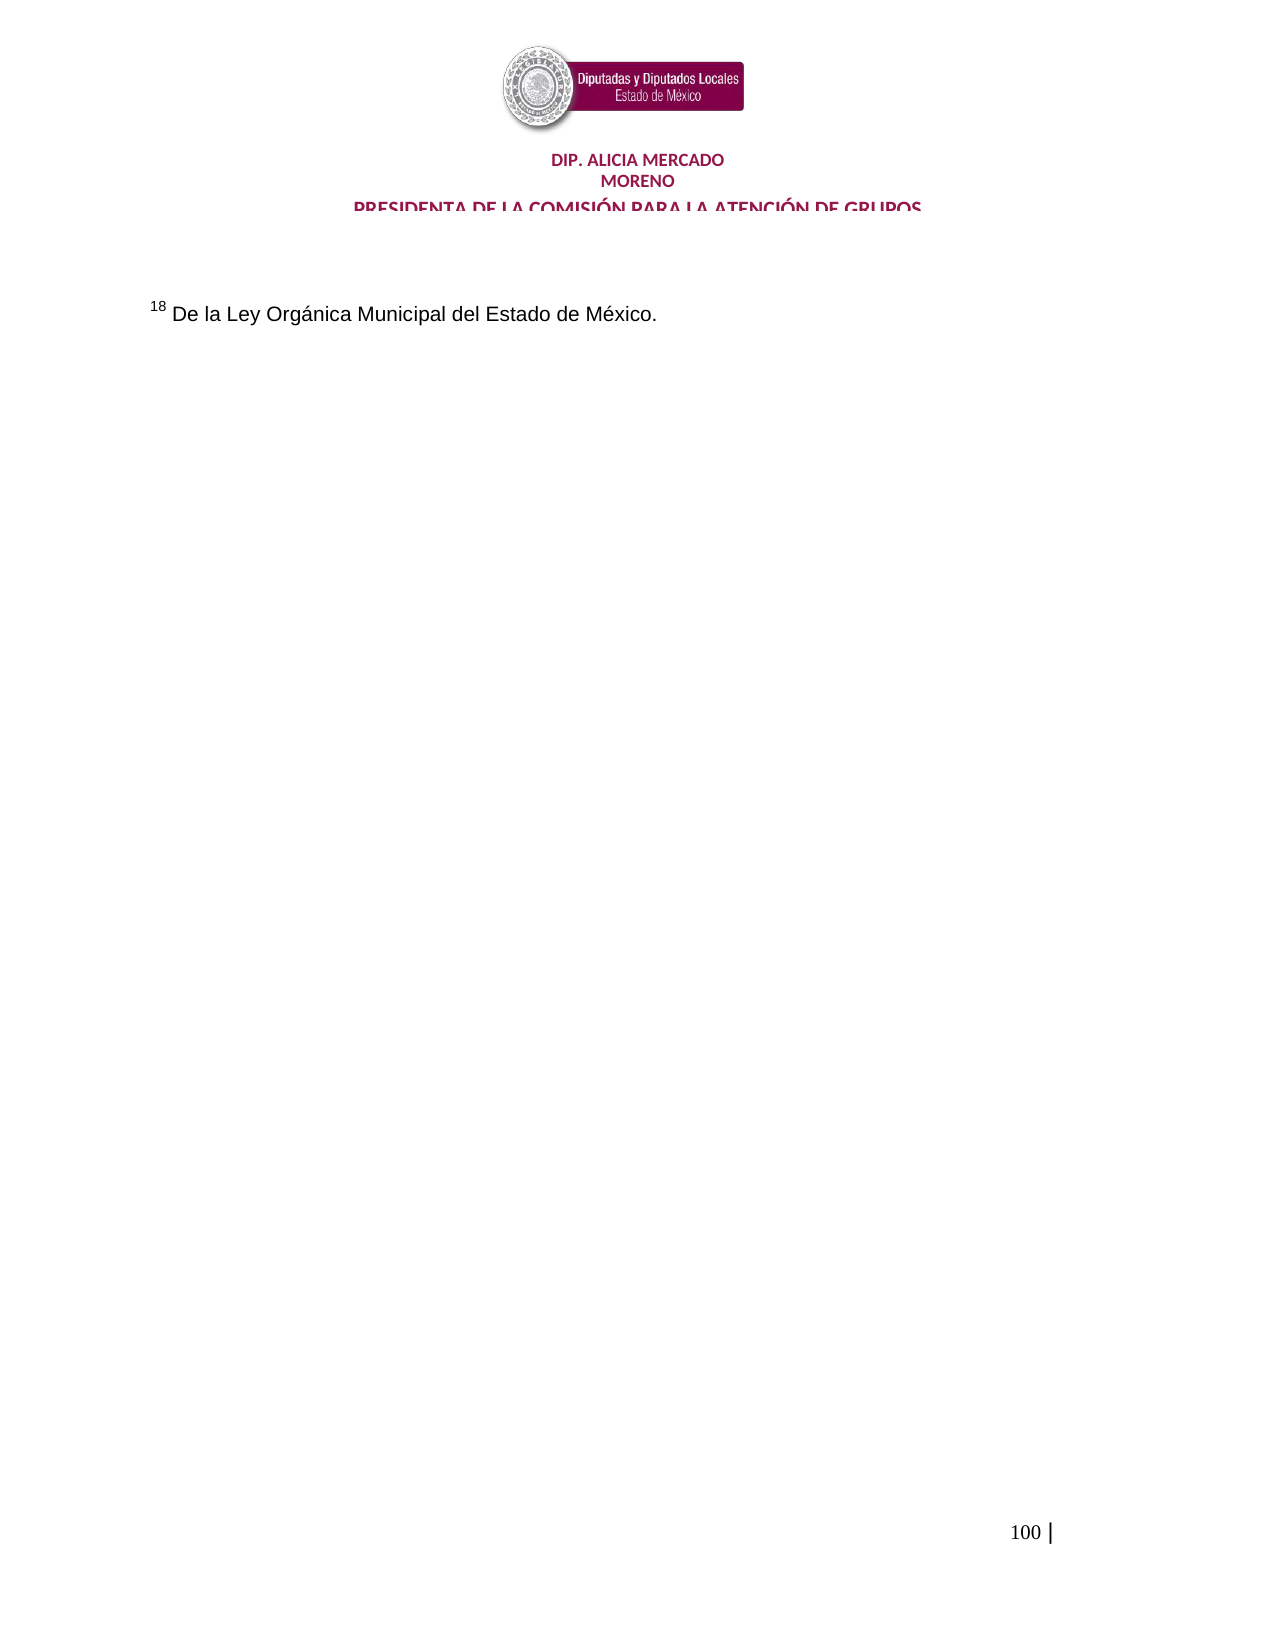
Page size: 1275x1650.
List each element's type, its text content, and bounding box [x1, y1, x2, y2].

picture [554, 156, 560, 164]
picture [467, 12, 774, 166]
picture [702, 156, 708, 164]
text 18 De la Ley Orgánica Municipal del Estado de México. [150, 298, 1139, 326]
picture [645, 158, 655, 166]
picture [714, 156, 721, 164]
